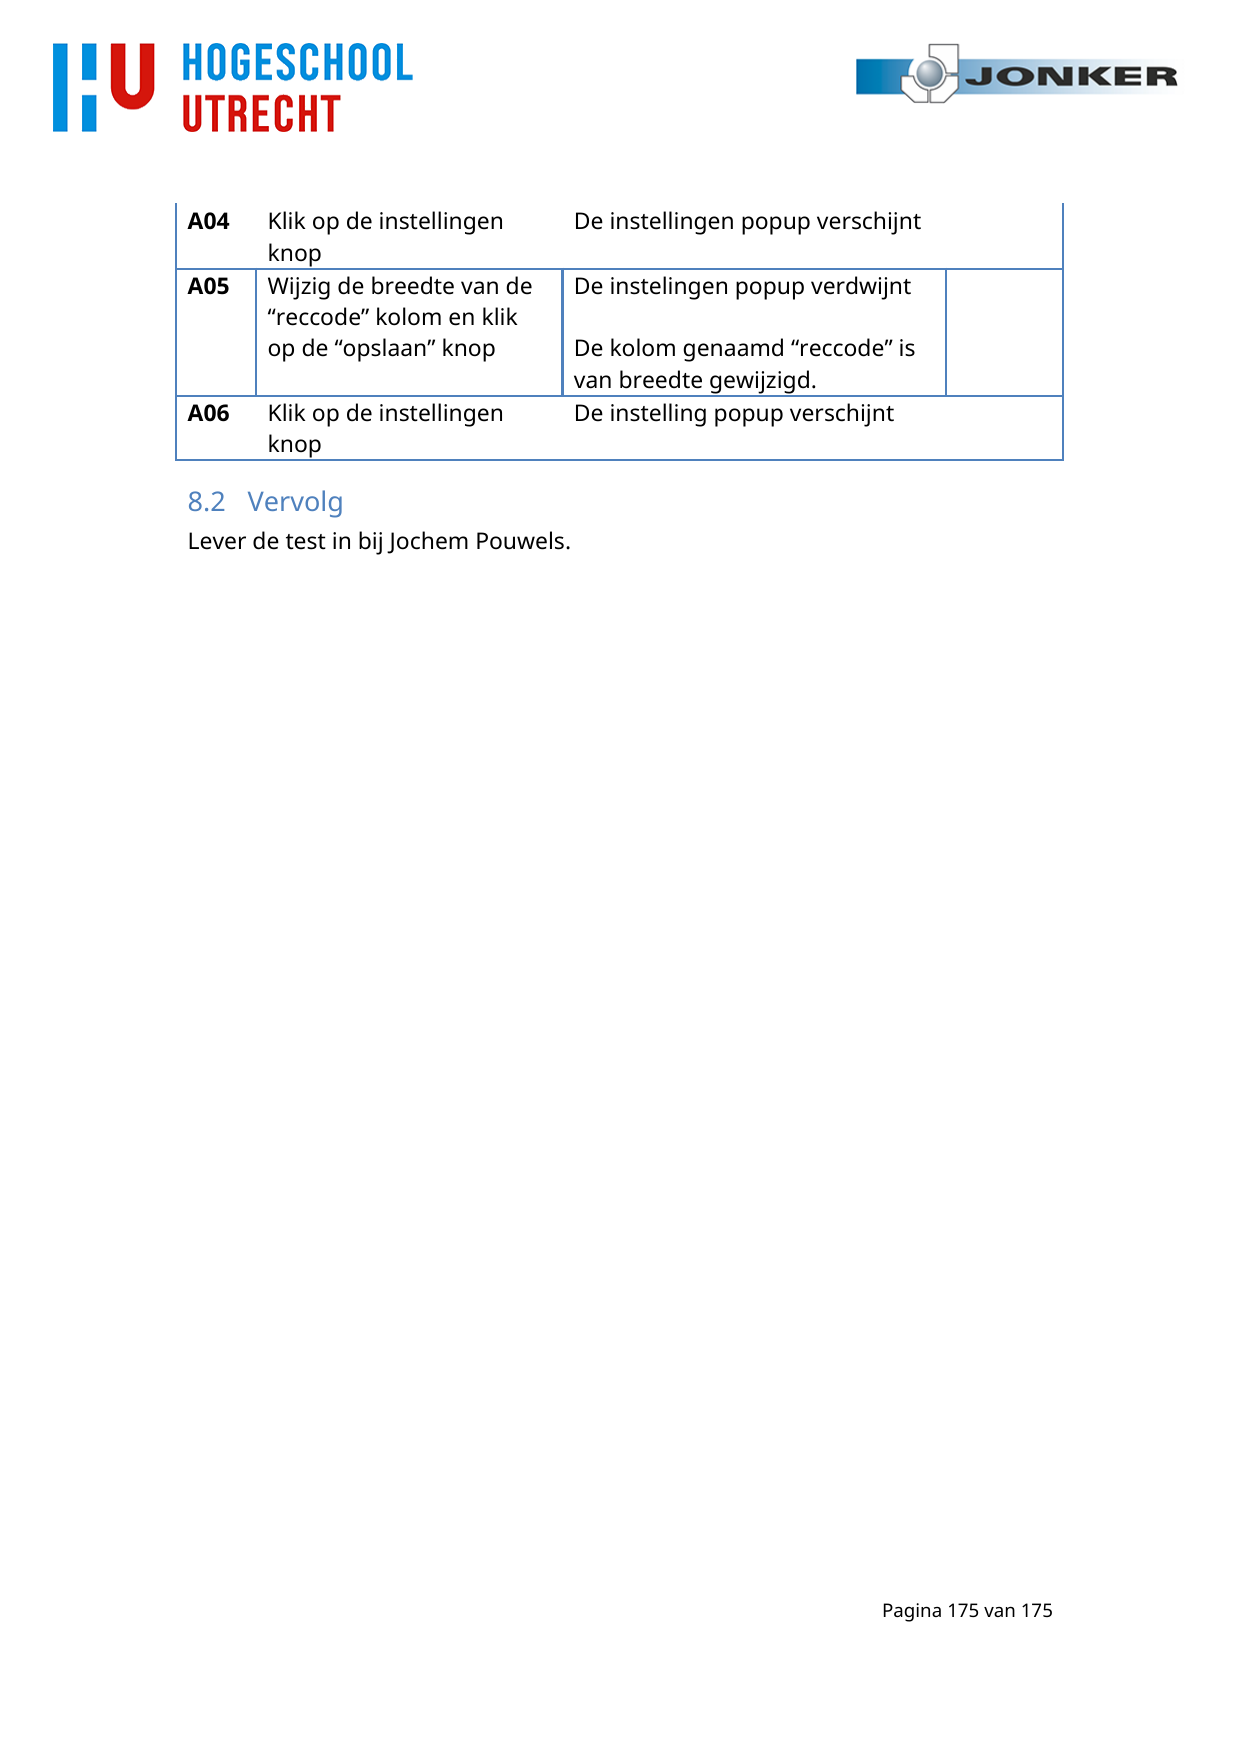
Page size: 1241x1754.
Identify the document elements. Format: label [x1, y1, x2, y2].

picture [840, 37, 1200, 117]
picture [53, 43, 413, 132]
